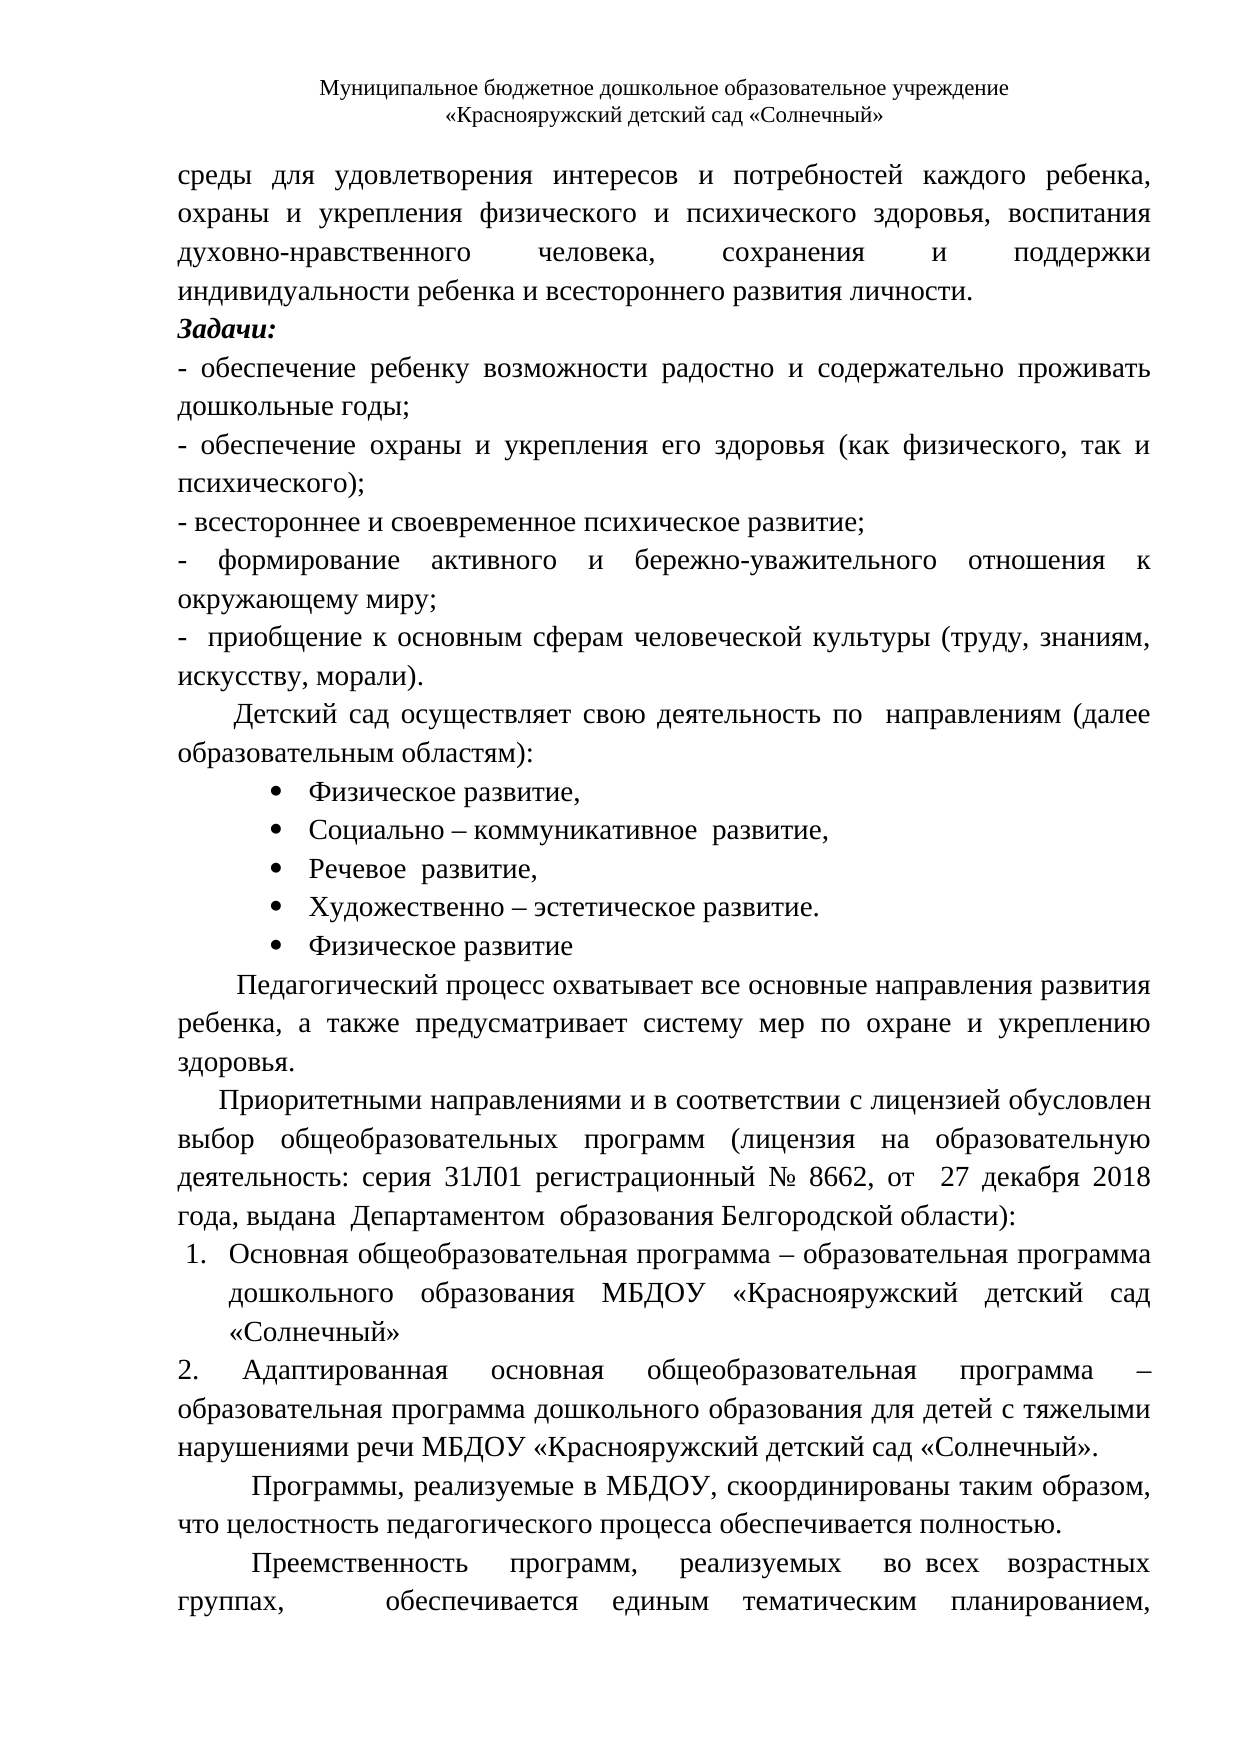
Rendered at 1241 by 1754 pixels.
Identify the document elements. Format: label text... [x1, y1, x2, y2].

text 2. Адаптированная основная общеобразовательная программа – образовательная программа дошкольного образования для детей с тяжелыми нарушениями речи МБДОУ «Краснояружский детский сад «Солнечный». [177, 1352, 1152, 1463]
text - формирование активного и бережно-уважительного отношения к окружающему миру; [177, 542, 1152, 614]
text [177, 157, 1152, 306]
list Приоритетными направлениями и в соответствии с лицензией обусловлен выбор общеобразовательных программ (лицензия на образовательную деятельность: серия 31Л01 регистрационный № 8662, от 27 декабря 2018 года, выдана Департаментом образования Белгородской области): [177, 1082, 1152, 1232]
text Педагогический процесс охватывает все основные направления развития ребенка, а также предусматривает систему мер по охране и укреплению здоровья. [177, 967, 1152, 1077]
list Физическое развитие, [271, 774, 1152, 807]
list Речевое развитие, [271, 851, 1152, 884]
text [177, 1545, 1152, 1617]
text - всестороннее и своевременное психическое развитие; [177, 504, 1152, 537]
list Художественно – эстетическое развитие. [271, 889, 1152, 923]
text - обеспечение ребенку возможности радостно и содержательно проживать дошкольные годы; [177, 350, 1152, 422]
text Детский сад осуществляет свою деятельность по направлениям (далее образовательным областям): [177, 697, 1152, 769]
text - обеспечение охраны и укрепления его здоровья (как физического, так и психического); [177, 427, 1152, 499]
list Социально – коммуникативное развитие, [271, 812, 1152, 846]
text - приобщение к основным сферам человеческой культуры (труду, знаниям, искусству, морали). [177, 619, 1152, 692]
text Задачи: [177, 311, 1152, 345]
list Физическое развитие [271, 928, 1152, 962]
list Основная общеобразовательная программа – образовательная программа дошкольного образования МБДОУ «Краснояружский детский сад «Солнечный» [185, 1237, 1152, 1347]
text Программы, реализуемые в МБДОУ, скоординированы таким образом, что целостность педагогического процесса обеспечивается полностью. [177, 1468, 1152, 1540]
